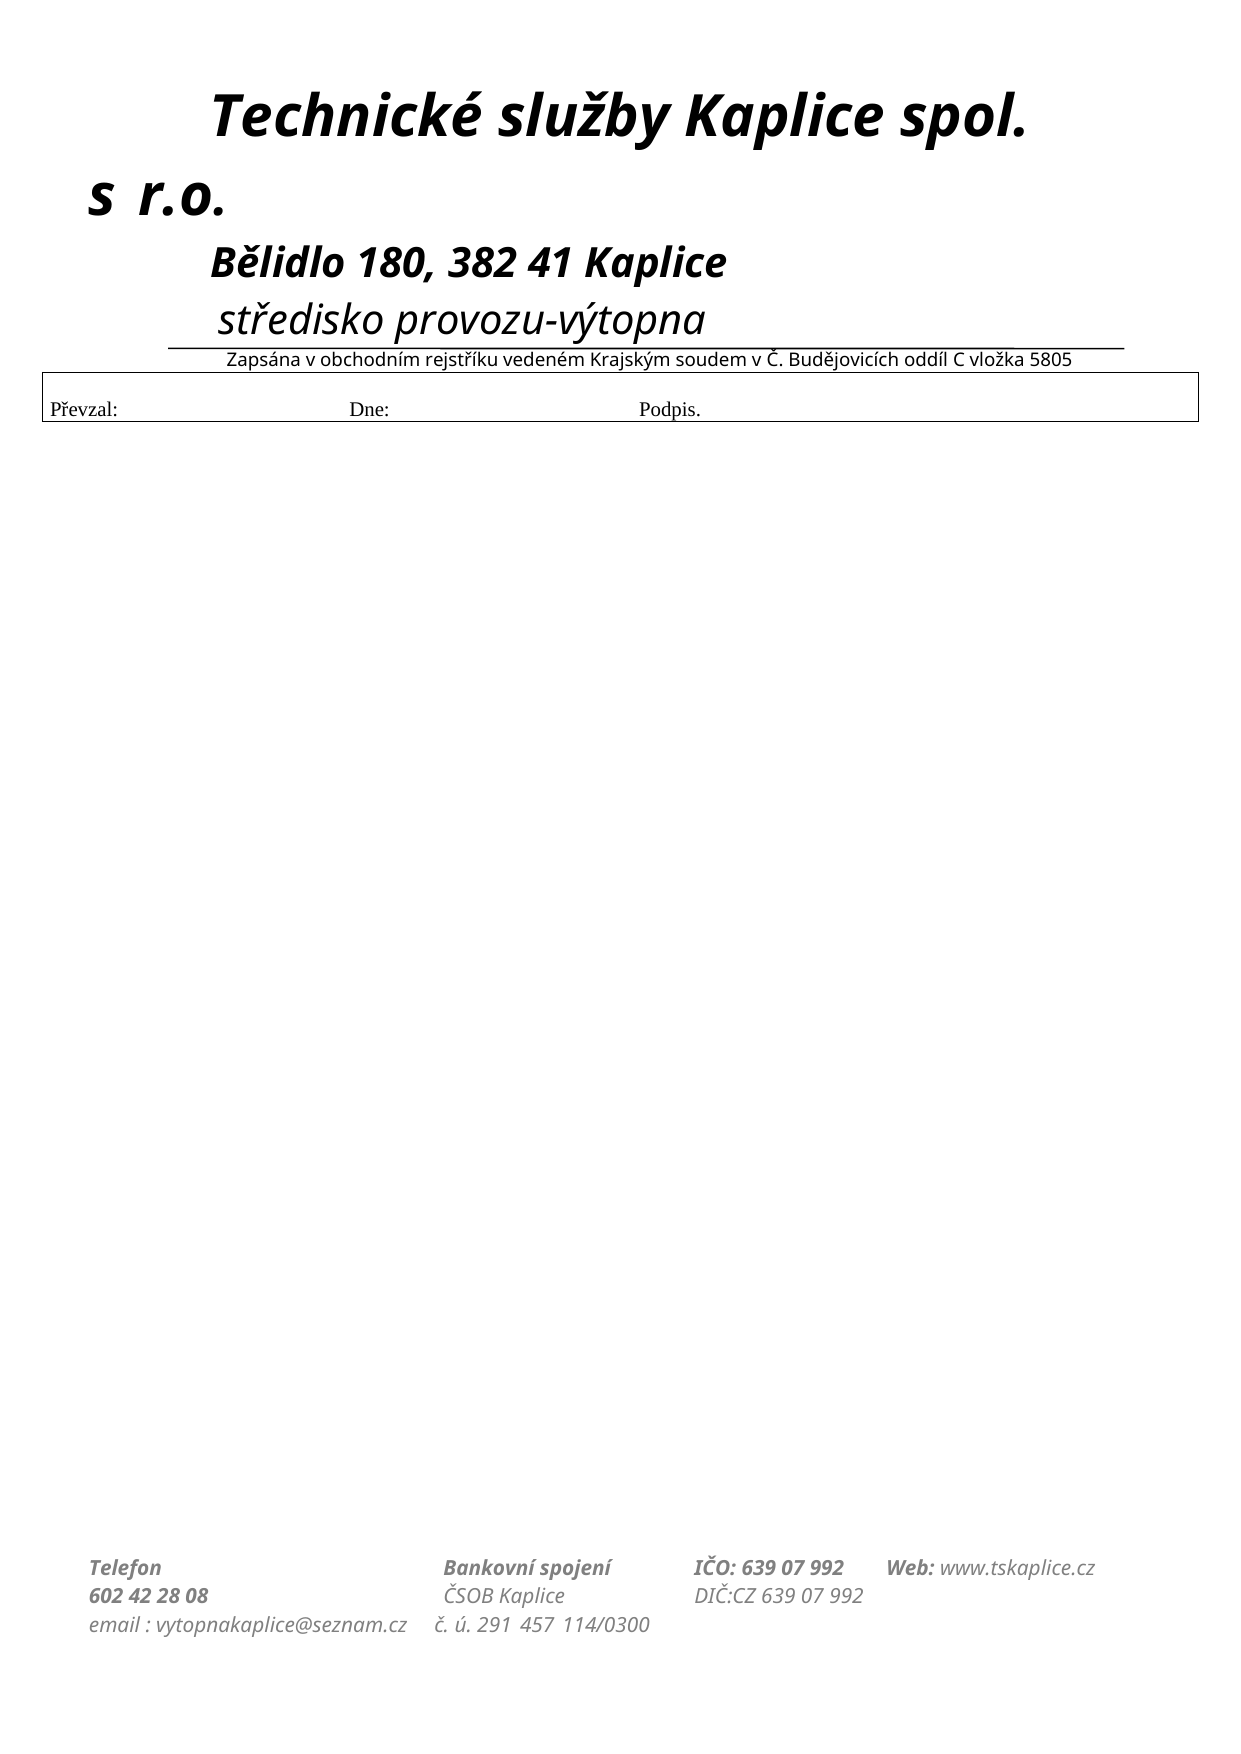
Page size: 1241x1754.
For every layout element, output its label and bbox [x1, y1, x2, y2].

table_header [43, 373, 1198, 421]
